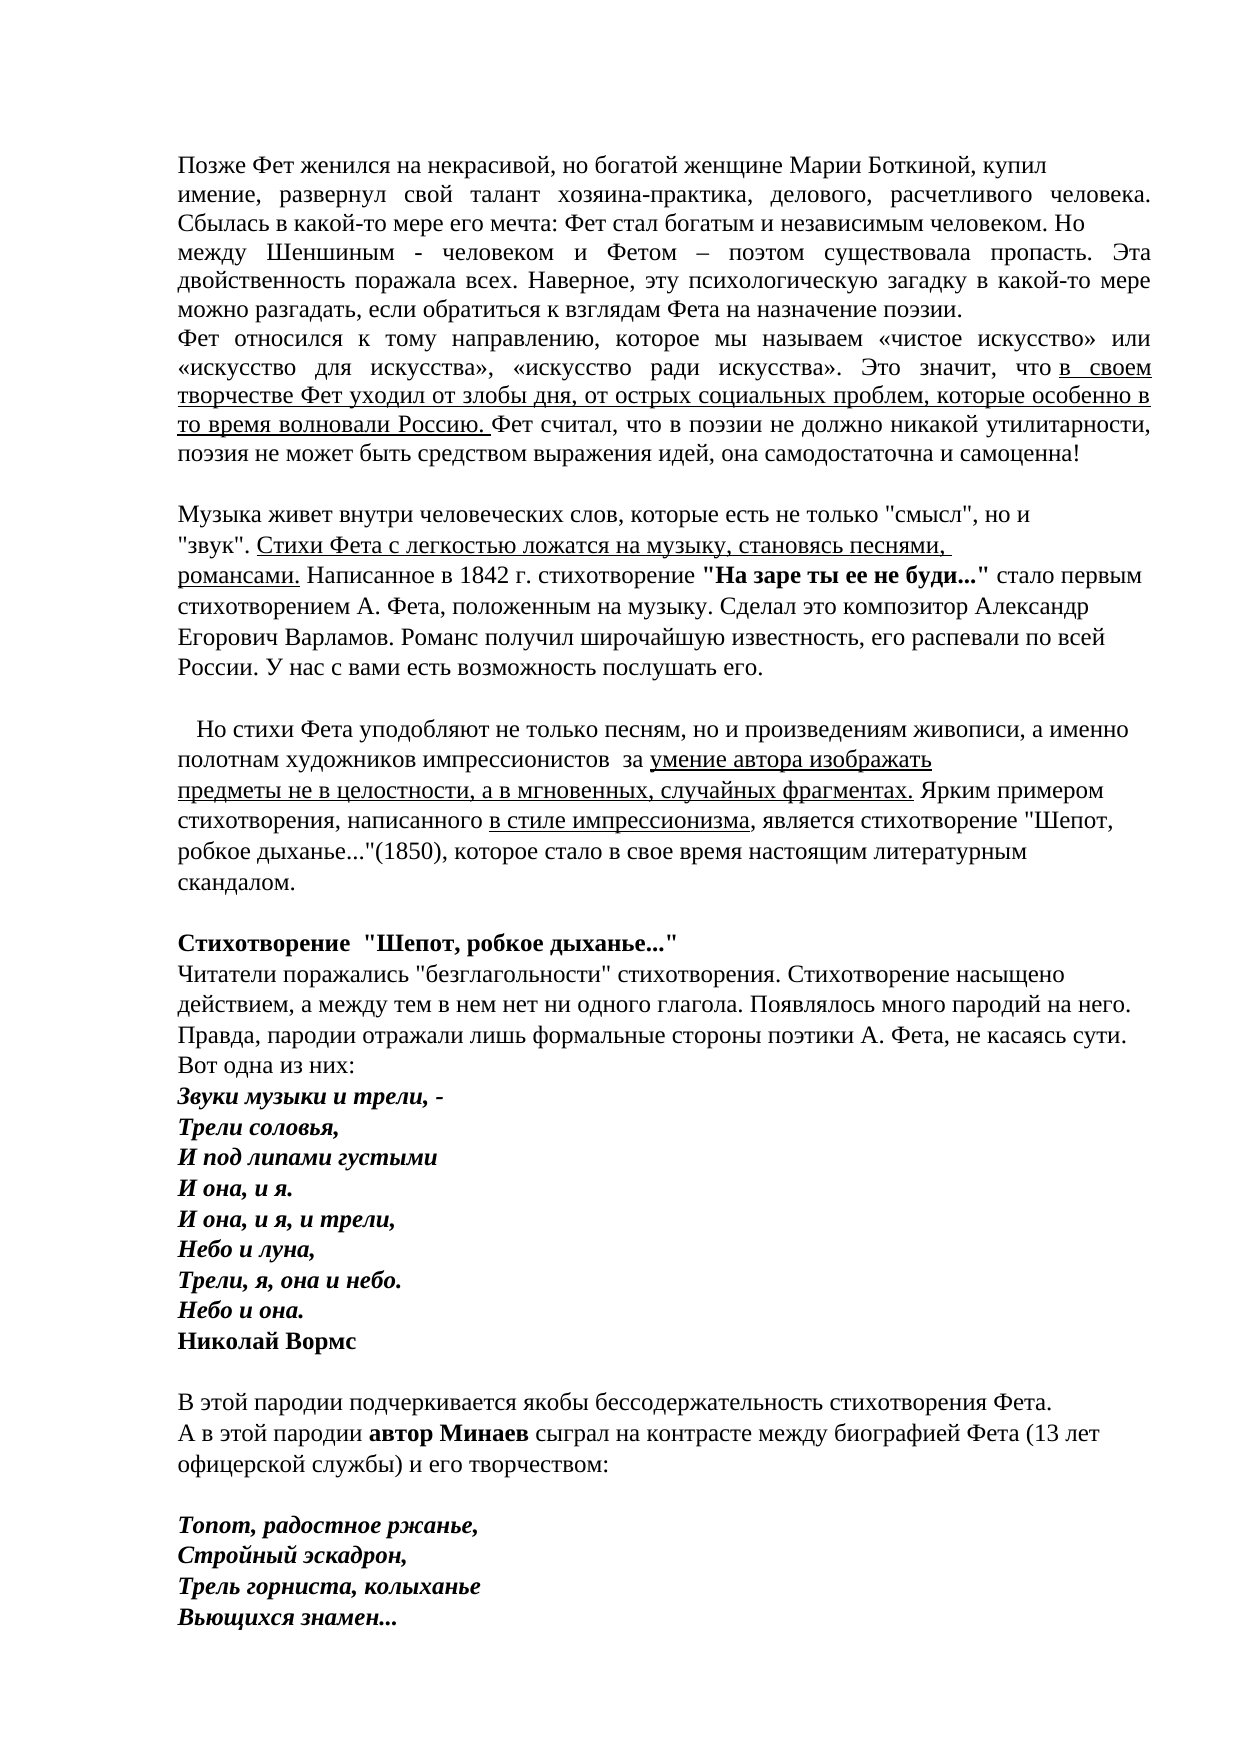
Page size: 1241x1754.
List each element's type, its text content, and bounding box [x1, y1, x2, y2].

text Звуки музыки и трели, - [177, 1079, 1152, 1110]
text И под липами густыми [177, 1141, 1152, 1171]
text Трели, я, она и небо. [177, 1263, 1152, 1294]
text Топот, радостное ржанье, [177, 1508, 1152, 1539]
text Небо и она. [177, 1294, 1152, 1324]
text Стихотворение "Шепот, робкое дыханье..." [177, 926, 1152, 957]
text Позже Фет женился на некрасивой, но богатой женщине Марии Боткиной, купил [177, 149, 1152, 179]
text Фет относился к тому направлению, которое мы называем «чистое искусство» или «искусство для искусства», «искусство ради искусства». Это значит, что в своем творчестве Фет уходил от злобы дня, от острых социальных проблем, которые особенно в то время волновали Россию. Фет считал, что в поэзии не должно никакой утилитарности, поэзия не может быть средством выражения идей, она самодостаточна и самоценна! [177, 323, 1152, 467]
text предметы не в целостности, а в мгновенных, случайных фрагментах. Ярким примером стихотворения, написанного в стиле импрессионизма, является стихотворение "Шепот, робкое дыханье..."(1850), которое стало в свое время настоящим литературным скандалом. [177, 773, 1152, 896]
text Небо и луна, [177, 1232, 1152, 1263]
text между Шеншиным - человеком и Фетом – поэтом существовала пропасть. Эта двойственность поражала всех. Наверное, эту психологическую загадку в какой-то мере можно разгадать, если обратиться к взглядам Фета на назначение поэзии. [177, 237, 1152, 323]
text И она, и я, и трели, [177, 1202, 1152, 1232]
text А в этой пародии автор Минаев сыграл на контрасте между биографией Фета (13 лет офицерской службы) и его творчеством: [177, 1416, 1152, 1477]
text имение, развернул свой талант хозяина-практика, делового, расчетливого человека. Сбылась в какой-то мере его мечта: Фет стал богатым и независимым человеком. Но [177, 179, 1152, 237]
text Николай Вормс [177, 1324, 1152, 1355]
text Но стихи Фета уподобляют не только песням, но и произведениям живописи, а именно полотнам художников импрессионистов за умение автора изображать [177, 712, 1152, 773]
text Трели соловья, [177, 1110, 1152, 1141]
text Стройный эскадрон, [177, 1539, 1152, 1569]
text Вьющихся знамен... [177, 1600, 1152, 1631]
text Трель горниста, колыханье [177, 1569, 1152, 1600]
text Читатели поражались "безглагольности" стихотворения. Стихотворение насыщено действием, а между тем в нем нет ни одного глагола. Появлялось много пародий на него. Правда, пародии отражали лишь формальные стороны поэтики А. Фета, не касаясь сути. Вот одна из них: [177, 957, 1152, 1079]
text Музыка живет внутри человеческих слов, которые есть не только "смысл", но и "звук". Стихи Фета с легкостью ложатся на музыку, становясь песнями, романсами. Написанное в 1842 г. стихотворение "На заре ты ее не буди..." стало первым стихотворением А. Фета, положенным на музыку. Сделал это композитор Александр Егорович Варламов. Романс получил широчайшую известность, его распевали по всей России. У нас с вами есть возможность послушать его. [177, 497, 1152, 681]
text И она, и я. [177, 1171, 1152, 1202]
text В этой пародии подчеркивается якобы бессодержательность стихотворения Фета. [177, 1386, 1152, 1416]
